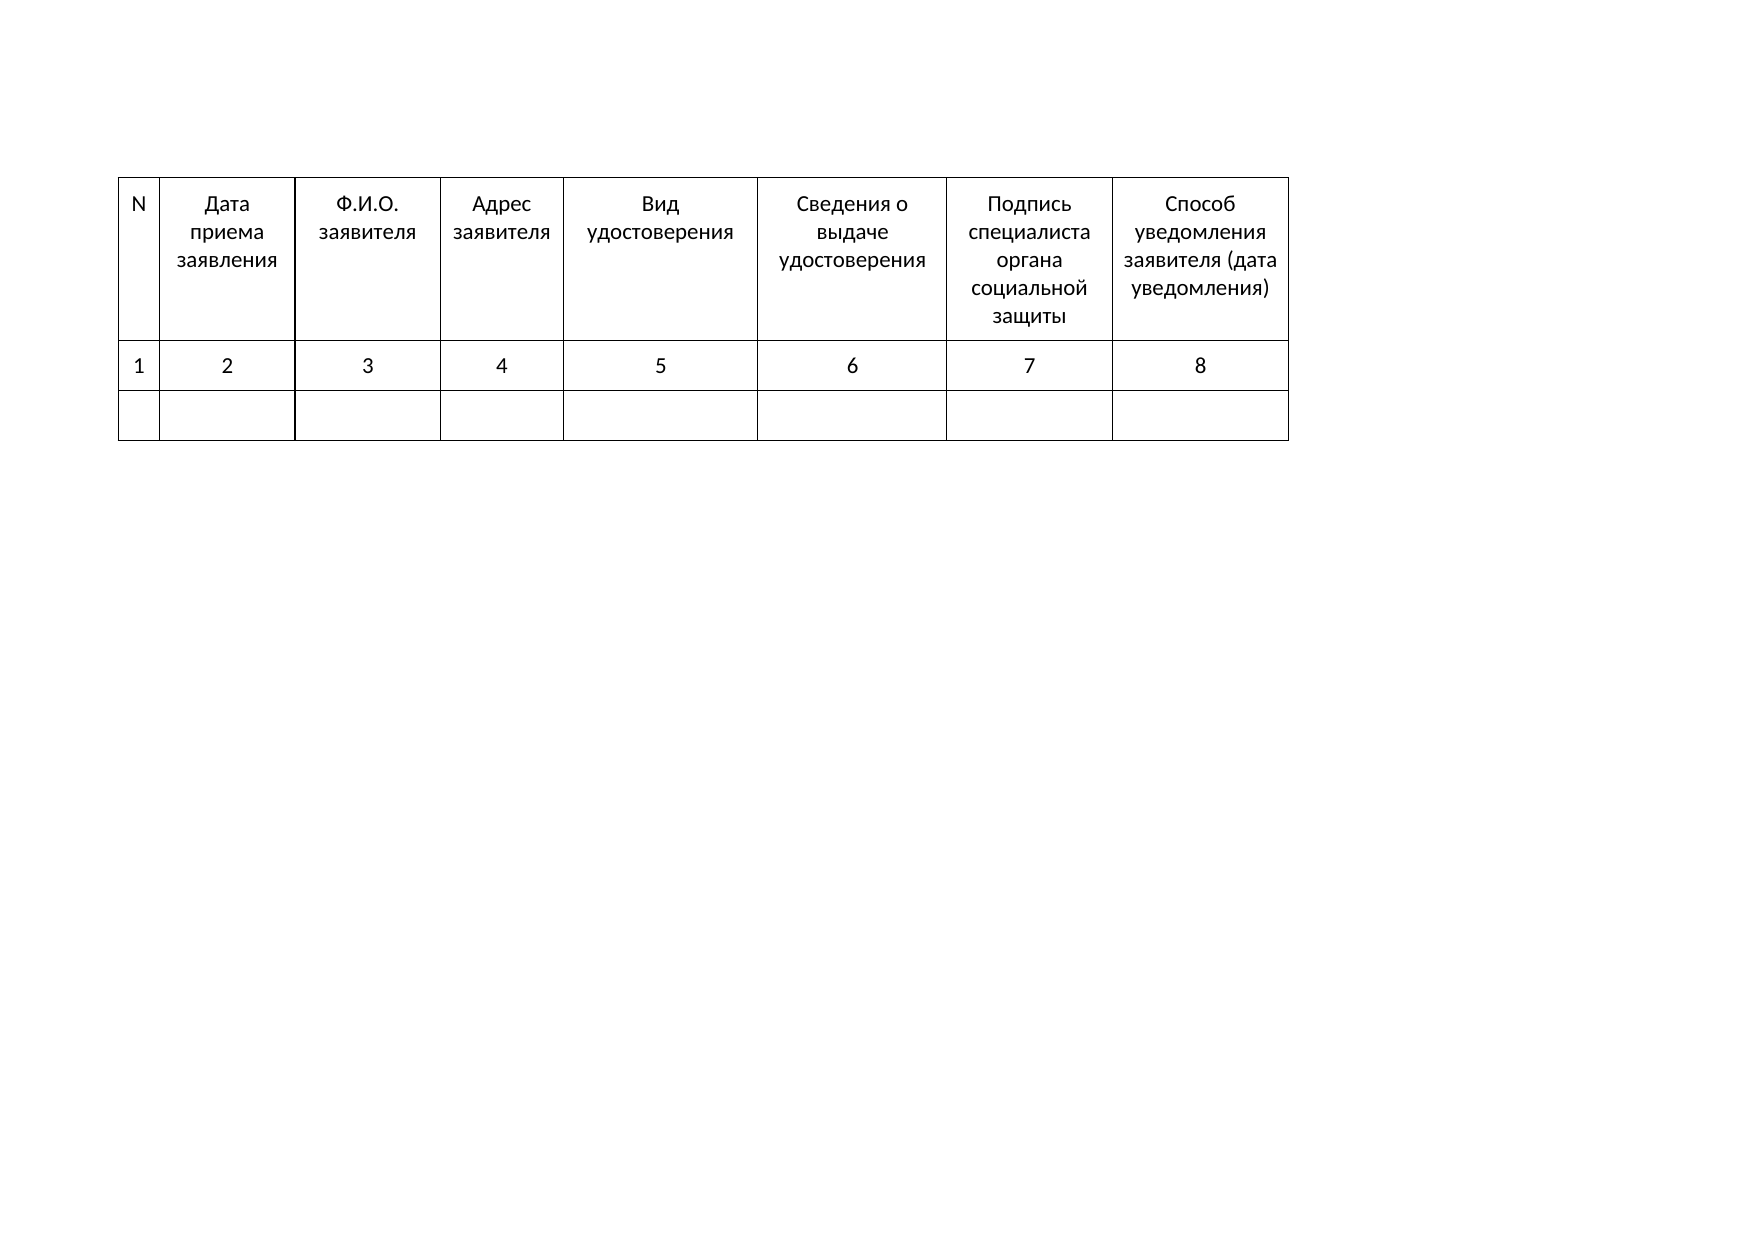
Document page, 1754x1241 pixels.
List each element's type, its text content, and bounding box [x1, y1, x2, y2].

table_header Вид удостоверения [564, 178, 757, 339]
table_header Ф.И.О. заявителя [296, 178, 440, 339]
table_header Дата приема заявления [160, 178, 294, 339]
table_cell 3 [296, 341, 440, 390]
table_cell [1113, 391, 1288, 440]
table_cell 4 [441, 341, 563, 390]
table_cell 1 [119, 341, 159, 390]
table_cell [119, 391, 159, 440]
table_cell [564, 391, 757, 440]
table_cell [758, 391, 946, 440]
table_header N [119, 178, 159, 339]
table_header Способ уведомления заявителя (дата уведомления) [1113, 178, 1288, 339]
table_cell [441, 391, 563, 440]
table_header Подпись специалиста органа социальной защиты [947, 178, 1112, 339]
table_header Адрес заявителя [441, 178, 563, 339]
table_cell 6 [758, 341, 946, 390]
table_cell 8 [1113, 341, 1288, 390]
table_header Сведения о выдаче удостоверения [758, 178, 946, 339]
table_cell 5 [564, 341, 757, 390]
table_cell [947, 391, 1112, 440]
table_cell 2 [160, 341, 294, 390]
table_cell [160, 391, 294, 440]
table_cell 7 [947, 341, 1112, 390]
table_cell [296, 391, 440, 440]
